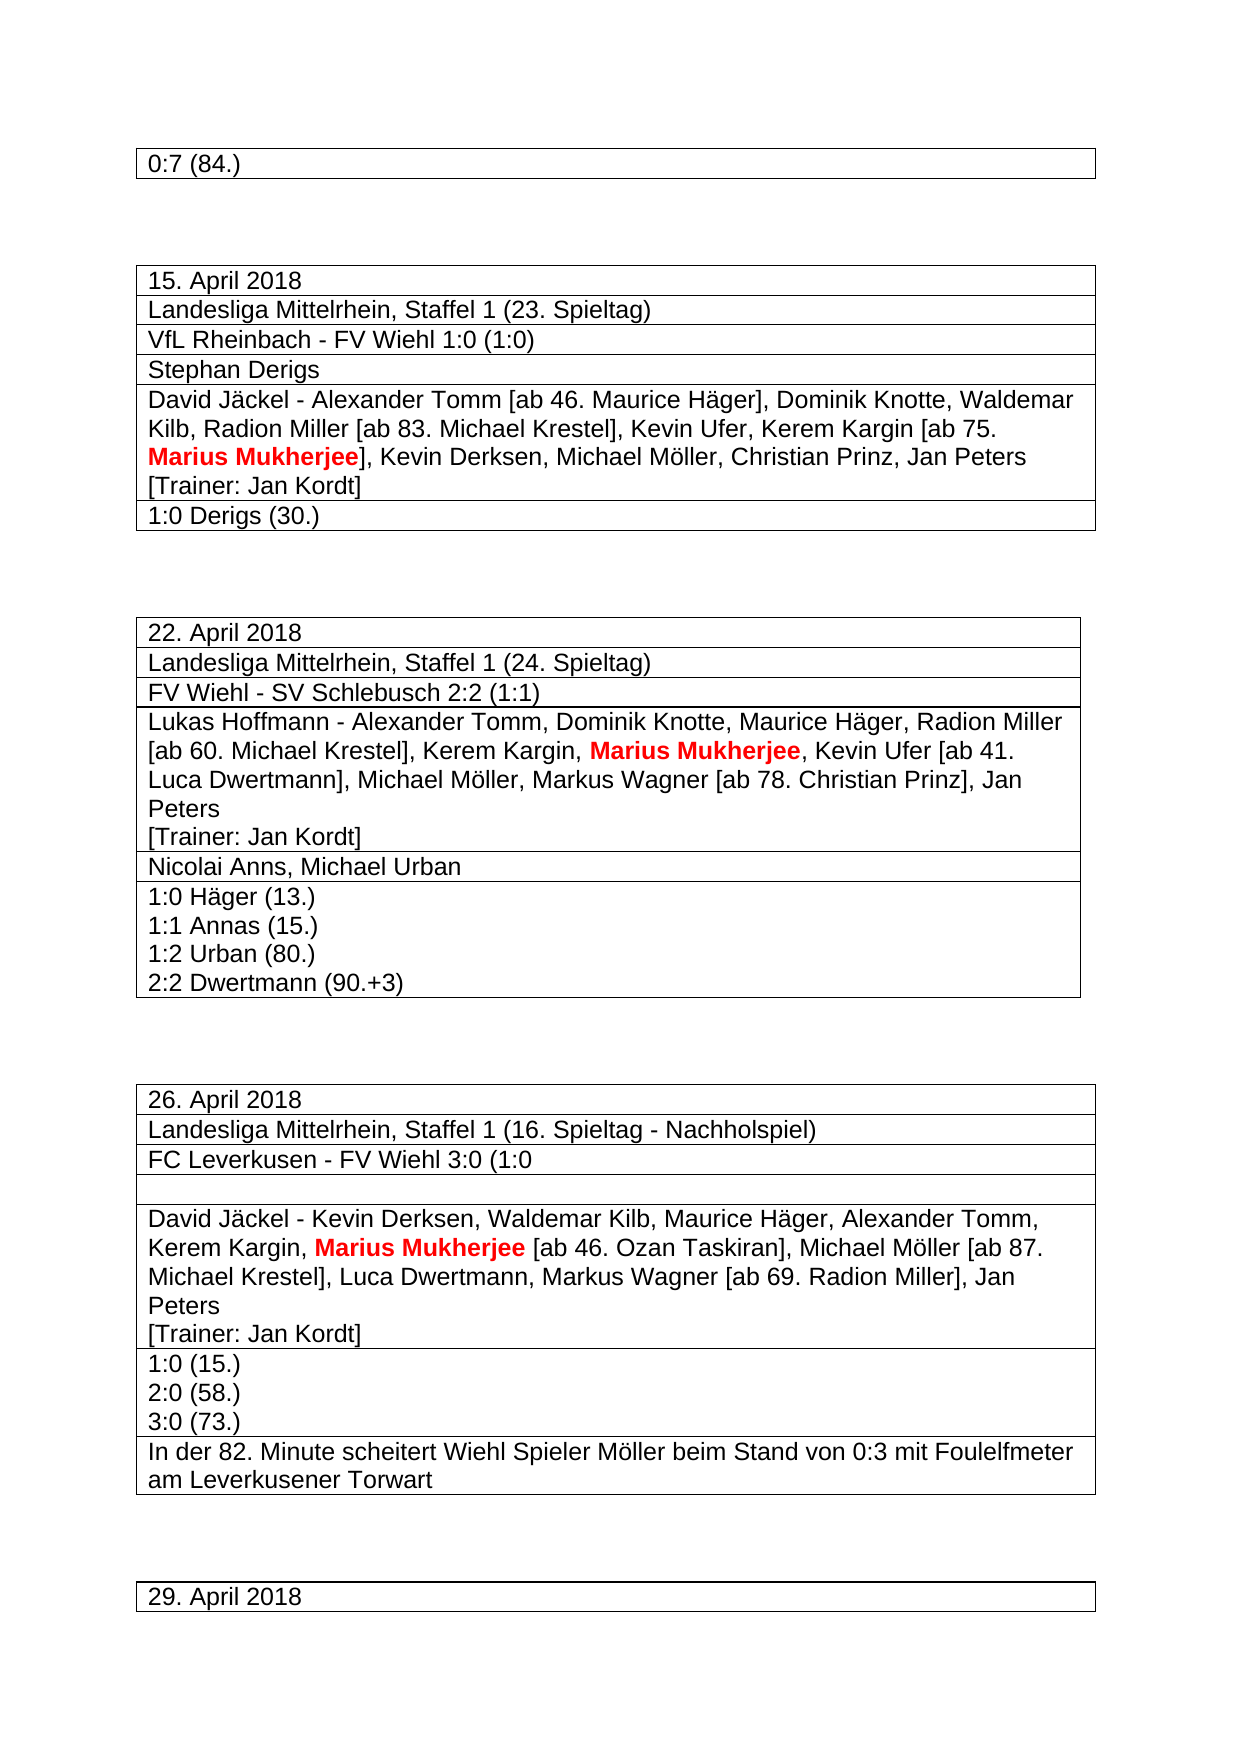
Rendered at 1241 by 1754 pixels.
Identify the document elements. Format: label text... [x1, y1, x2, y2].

table_cell Landesliga Mittelrhein, Staffel 1 (16. Spieltag - Nachholspiel) [137, 1115, 1095, 1144]
table_cell Stephan Derigs [137, 355, 1095, 384]
table_cell [137, 1175, 1095, 1203]
table_header 15. April 2018 [137, 266, 1095, 294]
table_cell 1:0 Derigs (30.) [137, 501, 1095, 530]
table_header 29. April 2018 [137, 1583, 1095, 1611]
table_cell 1:0 Häger (13.) 1:1 Annas (15.) 1:2 Urban (80.) 2:2 Dwertmann (90.+3) [137, 882, 1080, 997]
table_cell Landesliga Mittelrhein, Staffel 1 (24. Spieltag) [137, 648, 1080, 677]
table_cell Nicolai Anns, Michael Urban [137, 852, 1080, 881]
table_cell David Jäckel - Kevin Derksen, Waldemar Kilb, Maurice Häger, Alexander Tomm, Kerem Kargin, Marius Mukherjee [ab 46. Ozan Taskiran], Michael Möller [ab 87. Michael Krestel], Luca Dwertmann, Markus Wagner [ab 69. Radion Miller], Jan Peters [Trainer: Jan Kordt] [137, 1205, 1095, 1348]
table_cell FV Wiehl - SV Schlebusch 2:2 (1:1) [137, 678, 1080, 706]
table_header 26. April 2018 [137, 1085, 1095, 1114]
table_cell David Jäckel - Alexander Tomm [ab 46. Maurice Häger], Dominik Knotte, Waldemar Kilb, Radion Miller [ab 83. Michael Krestel], Kevin Ufer, Kerem Kargin [ab 75. Marius Mukherjee], Kevin Derksen, Michael Möller, Christian Prinz, Jan Peters [Trainer: Jan Kordt] [137, 385, 1095, 500]
table_cell Lukas Hoffmann - Alexander Tomm, Dominik Knotte, Maurice Häger, Radion Miller [ab 60. Michael Krestel], Kerem Kargin, Marius Mukherjee, Kevin Ufer [ab 41. Luca Dwertmann], Michael Möller, Markus Wagner [ab 78. Christian Prinz], Jan Peters [Trainer: Jan Kordt] [137, 708, 1080, 851]
table_cell Landesliga Mittelrhein, Staffel 1 (23. Spieltag) [137, 296, 1095, 324]
table_cell In der 82. Minute scheitert Wiehl Spieler Möller beim Stand von 0:3 mit Foulelfmeter am Leverkusener Torwart [137, 1437, 1095, 1494]
table_cell VfL Rheinbach - FV Wiehl 1:0 (1:0) [137, 325, 1095, 354]
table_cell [137, 149, 1095, 177]
table_cell 1:0 (15.) 2:0 (58.) 3:0 (73.) [137, 1349, 1095, 1436]
table_cell FC Leverkusen - FV Wiehl 3:0 (1:0 [137, 1145, 1095, 1174]
table_header 22. April 2018 [137, 618, 1080, 647]
